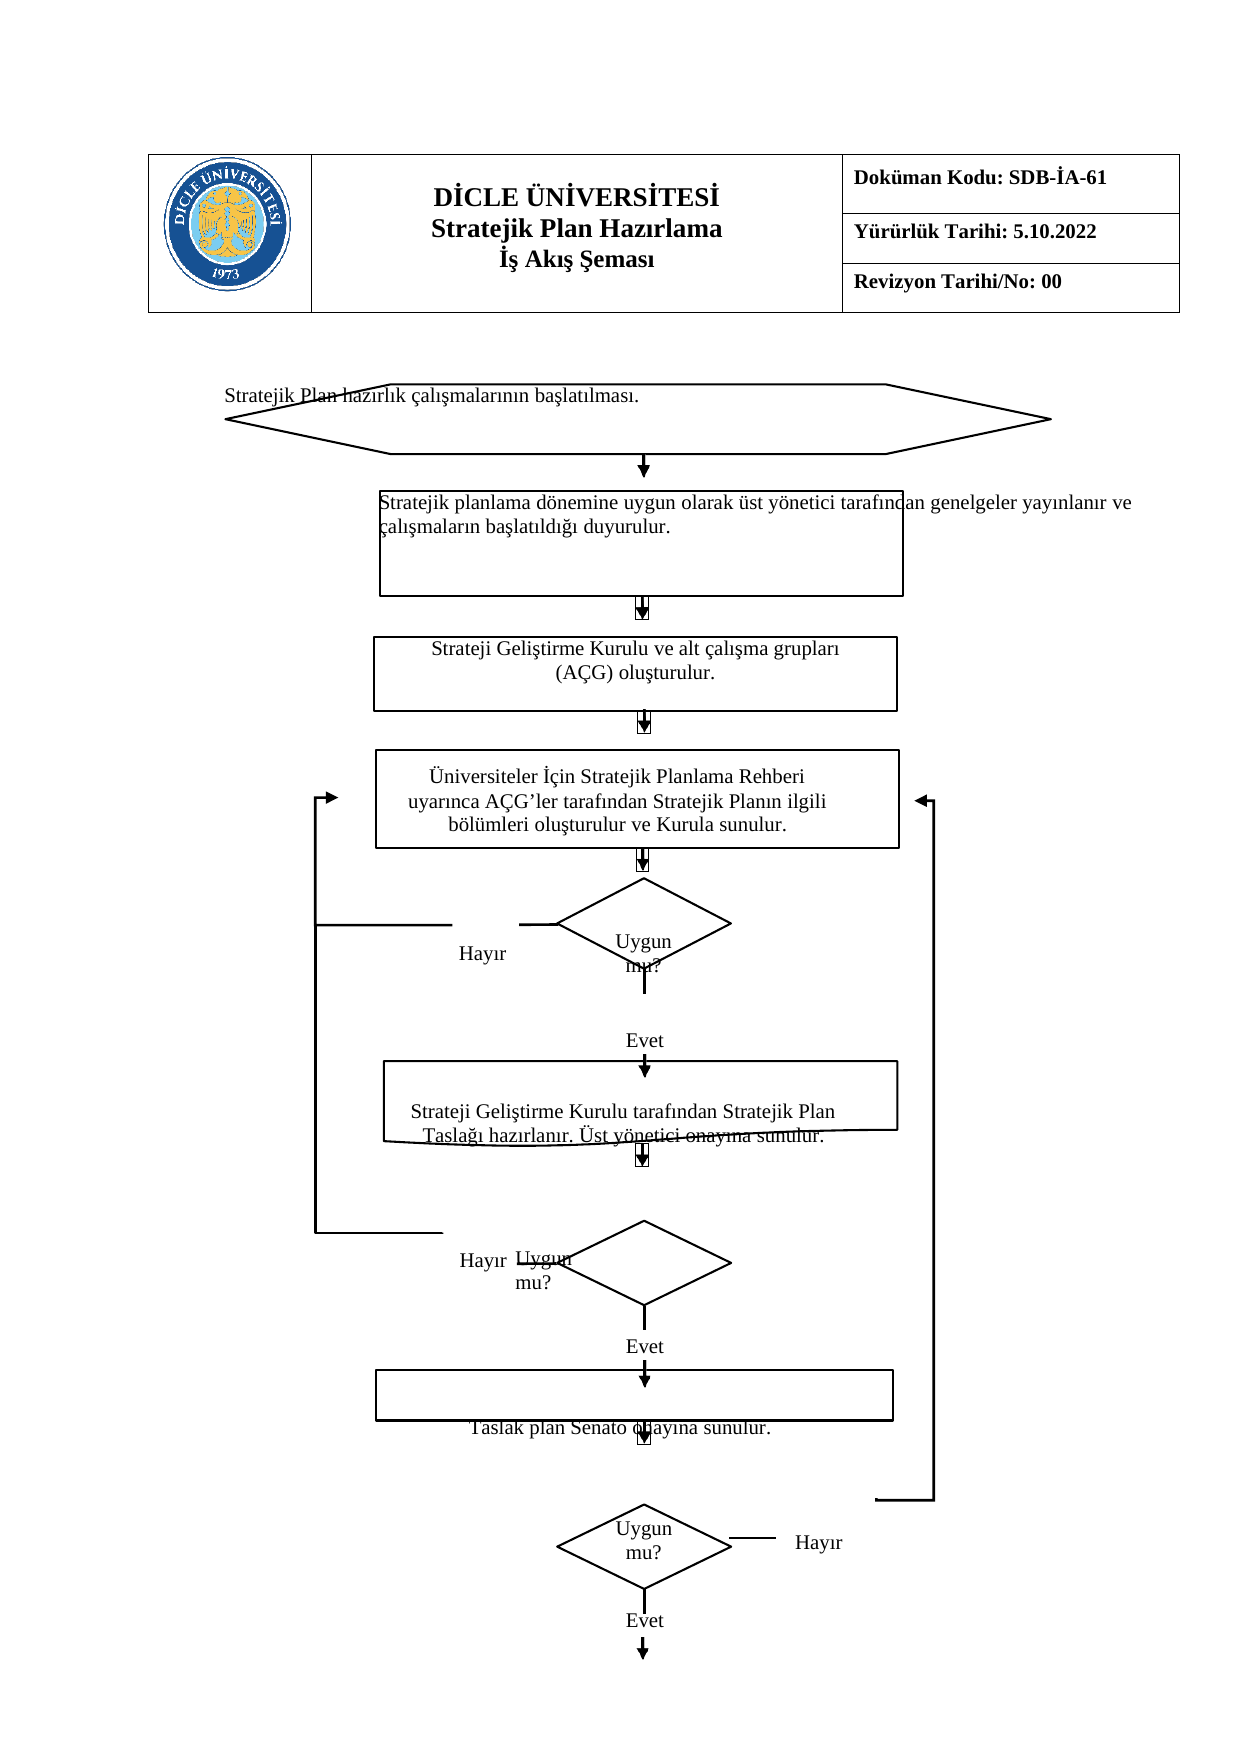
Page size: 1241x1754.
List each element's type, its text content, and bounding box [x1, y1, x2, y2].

table_header Doküman Kodu: SDB-İA-61 [843, 155, 1179, 212]
text Evet [348, 1334, 941, 1358]
table_header [149, 155, 311, 312]
picture [638, 1439, 650, 1444]
text Hayır [795, 1530, 1065, 1554]
picture [636, 597, 648, 619]
picture [636, 1147, 648, 1166]
text Üniversiteler İçin Stratejik Planlama Rehberi uyarınca AÇG’ler tarafından Stratejik Planın ilgili [408, 764, 837, 813]
text Evet [348, 1608, 941, 1632]
picture [638, 712, 650, 733]
picture [637, 849, 648, 871]
text bölümleri oluşturulur ve Kurula sunulur. [448, 813, 1065, 836]
table_cell Revizyon Tarihi/No: 00 [843, 264, 1179, 312]
picture [636, 1637, 649, 1660]
picture [637, 454, 650, 478]
text Hayır [175, 941, 506, 965]
text Taslak plan Senato onayına sunulur. [328, 1415, 912, 1439]
picture [638, 1360, 651, 1388]
text Uygun mu? [615, 929, 673, 977]
picture [638, 1054, 651, 1078]
table_cell Yürürlük Tarihi: 5.10.2022 [843, 214, 1179, 262]
text Uygun mu? [615, 1516, 776, 1564]
table_header DİCLE ÜNİVERSİTESİ Stratejik Plan Hazırlama İş Akış Şeması [312, 155, 842, 312]
text Evet [348, 1027, 941, 1052]
text Hayır [459, 1248, 1065, 1272]
text Strateji Geliştirme Kurulu tarafından Stratejik Plan Taslağı hazırlanır. Üst yönetici onayına sunulur. [410, 1099, 837, 1147]
